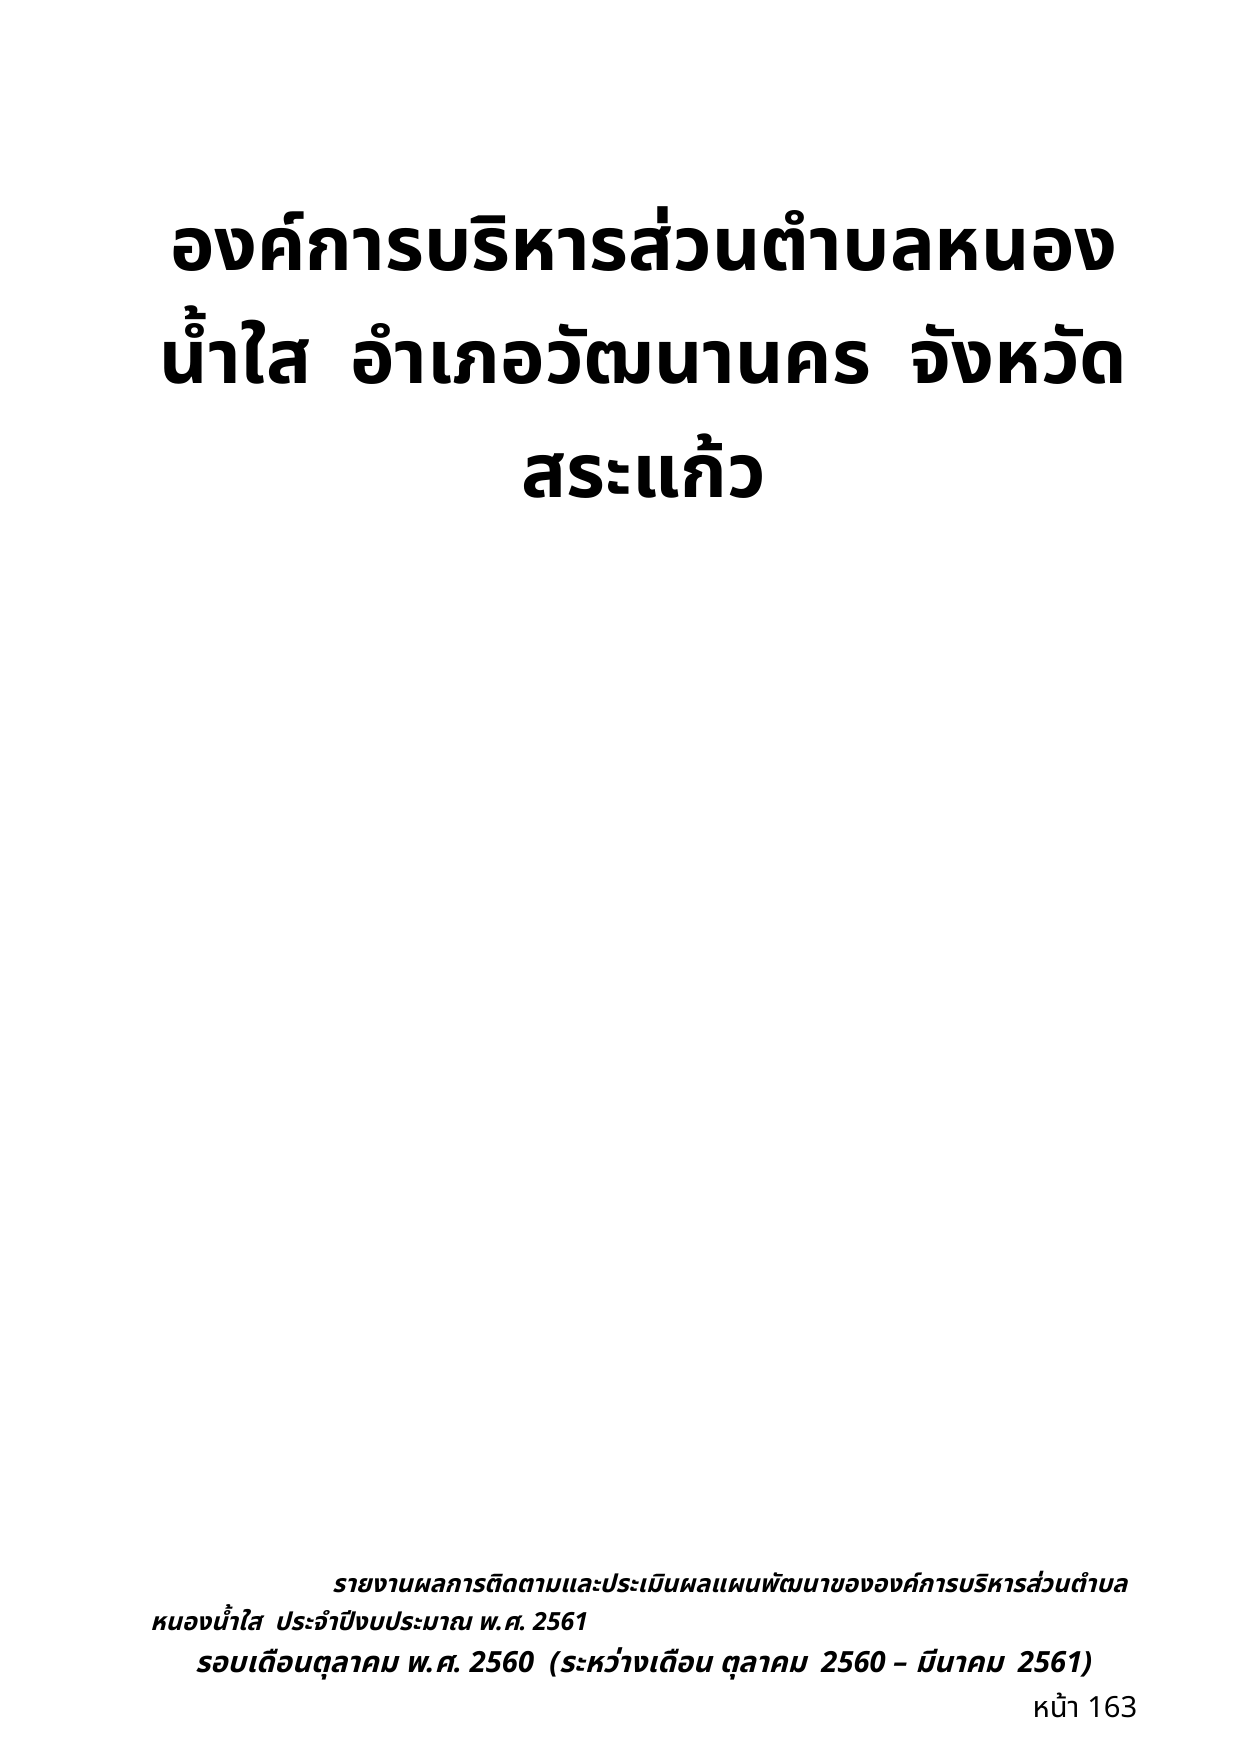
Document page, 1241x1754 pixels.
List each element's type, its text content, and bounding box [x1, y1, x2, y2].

text องค์การบริหารส่วนตำบลหนองน้ำใส อำเภอวัฒนานคร จังหวัดสระแก้ว [150, 191, 1137, 531]
